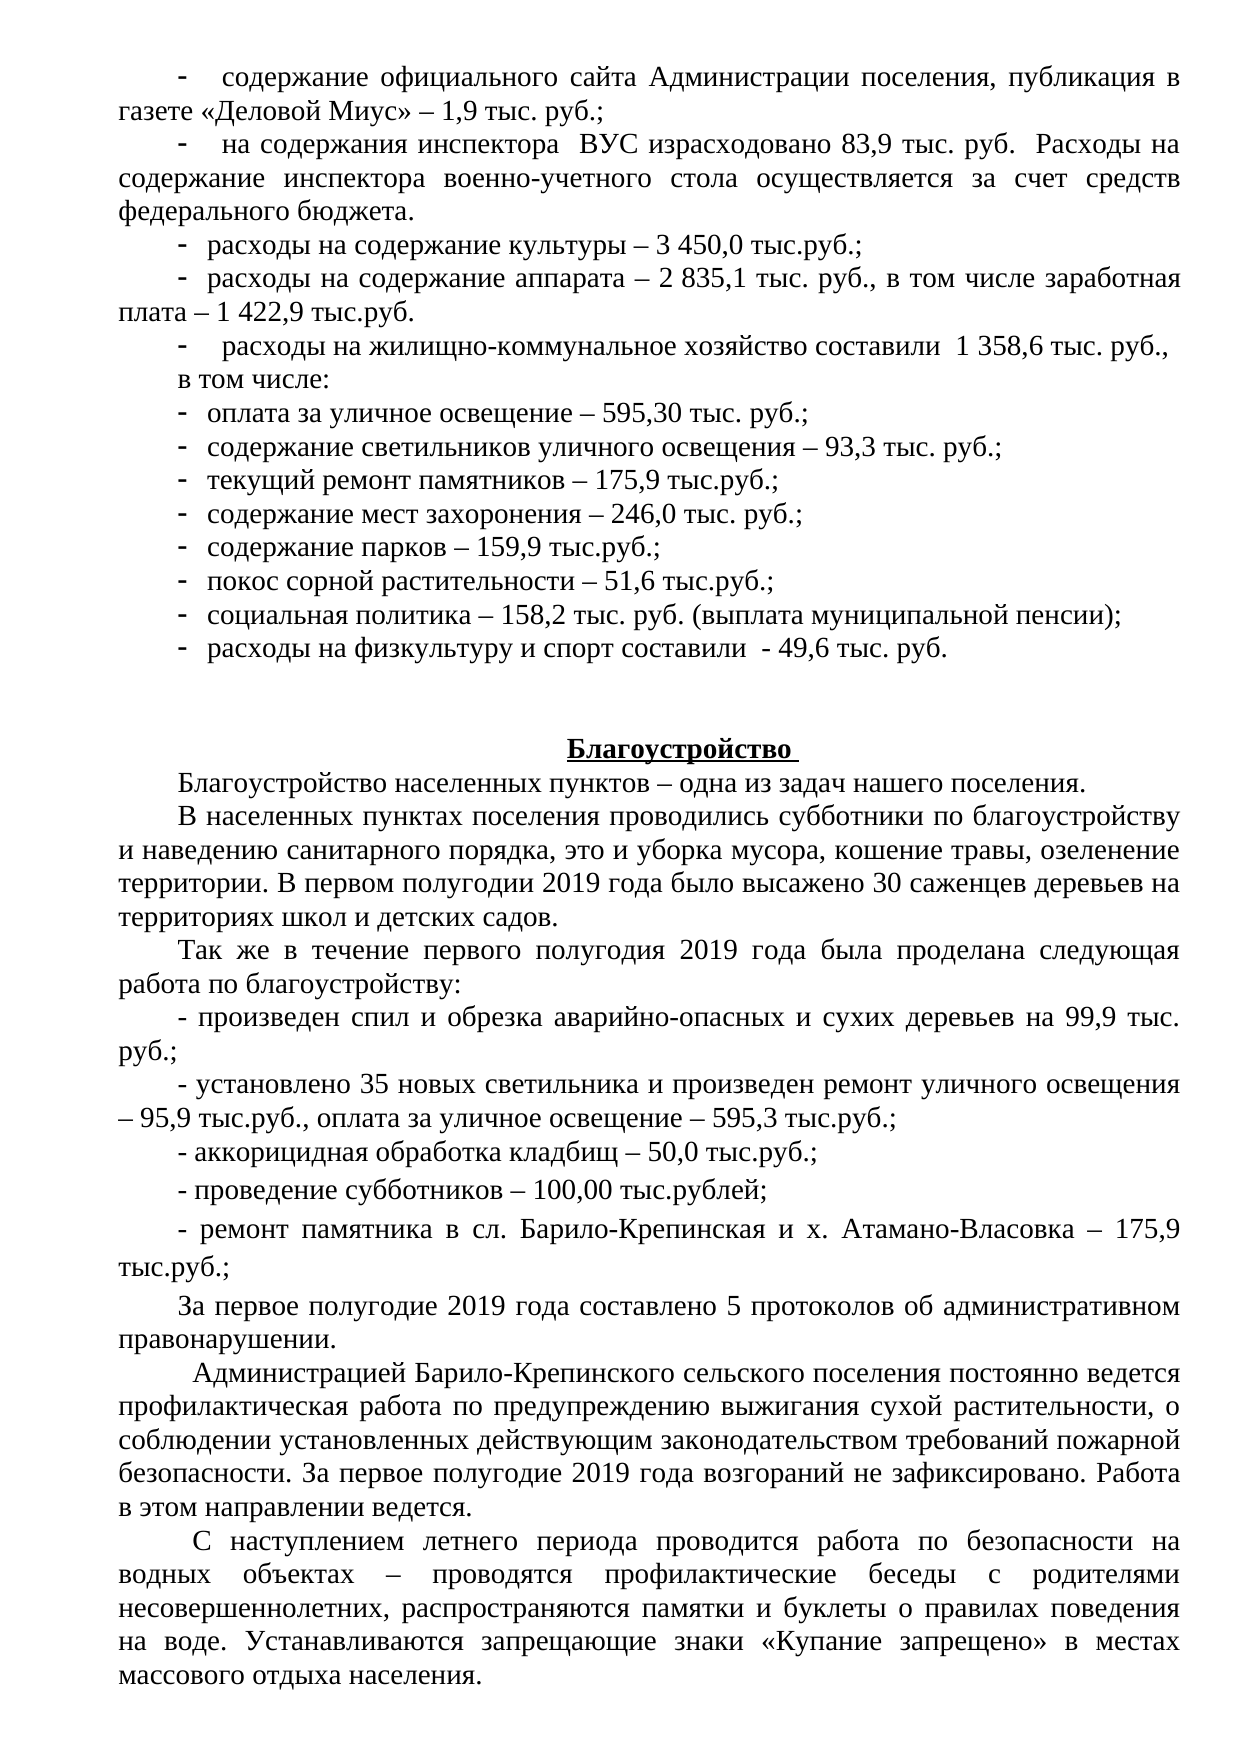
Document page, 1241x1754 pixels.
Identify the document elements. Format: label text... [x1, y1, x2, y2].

list содержание официального сайта Администрации поселения, публикация в газете «Деловой Миус» – 1,9 тыс. руб.; [118, 59, 1181, 126]
text Благоустройство населенных пунктов – одна из задач нашего поселения. [118, 765, 1181, 798]
list содержание парков – 159,9 тыс.руб.; [118, 529, 1181, 563]
list расходы на содержание культуры – 3 450,0 тыс.руб.; [118, 227, 1181, 261]
list текущий ремонт памятников – 175,9 тыс.руб.; [118, 462, 1181, 496]
list содержание светильников уличного освещения – 93,3 тыс. руб.; [118, 429, 1181, 462]
text - ремонт памятника в сл. Барило-Крепинская и х. Атамано-Власовка – 175,9 тыс.руб.; [118, 1211, 1181, 1283]
text Так же в течение первого полугодия 2019 года была проделана следующая работа по благоустройству: [118, 932, 1181, 999]
text С наступлением летнего периода проводится работа по безопасности на водных объектах – проводятся профилактические беседы с родителями несовершеннолетних, распространяются памятки и буклеты о правилах поведения на воде. Устанавливаются запрещающие знаки «Купание запрещено» в местах массового отдыха населения. [118, 1523, 1181, 1690]
list расходы на физкультуру и спорт составили - 49,6 тыс. руб. [118, 631, 1181, 664]
text Благоустройство [118, 731, 1181, 765]
list оплата за уличное освещение – 595,30 тыс. руб.; [118, 395, 1181, 429]
list расходы на содержание аппарата – 2 835,1 тыс. руб., в том числе заработная плата – 1 422,9 тыс.руб. [118, 261, 1181, 328]
text в том числе: [118, 361, 1181, 395]
list социальная политика – 158,2 тыс. руб. (выплата муниципальной пенсии); [118, 597, 1181, 631]
text Администрацией Барило-Крепинского сельского поселения постоянно ведется профилактическая работа по предупреждению выжигания сухой растительности, о соблюдении установленных действующим законодательством требований пожарной безопасности. За первое полугодие 2019 года возгораний не зафиксировано. Работа в этом направлении ведется. [118, 1355, 1181, 1523]
list на содержания инспектора ВУС израсходовано 83,9 тыс. руб. Расходы на содержание инспектора военно-учетного стола осуществляется за счет средств федерального бюджета. [118, 126, 1181, 227]
text - произведен спил и обрезка аварийно-опасных и сухих деревьев на 99,9 тыс. руб.; [118, 999, 1181, 1067]
list расходы на жилищно-коммунальное хозяйство составили 1 358,6 тыс. руб., [118, 328, 1181, 361]
text В населенных пунктах поселения проводились субботники по благоустройству и наведению санитарного порядка, это и уборка мусора, кошение травы, озеленение территории. В первом полугодии 2019 года было высажено 30 саженцев деревьев на территориях школ и детских садов. [118, 798, 1181, 932]
text - аккорицидная обработка кладбищ – 50,0 тыс.руб.; [118, 1134, 1181, 1167]
text За первое полугодие 2019 года составлено 5 протоколов об административном правонарушении. [118, 1288, 1181, 1355]
list покос сорной растительности – 51,6 тыс.руб.; [118, 563, 1181, 597]
list содержание мест захоронения – 246,0 тыс. руб.; [118, 496, 1181, 529]
text - проведение субботников – 100,00 тыс.рублей; [118, 1172, 1181, 1206]
text - установлено 35 новых светильника и произведен ремонт уличного освещения – 95,9 тыс.руб., оплата за уличное освещение – 595,3 тыс.руб.; [118, 1067, 1181, 1134]
